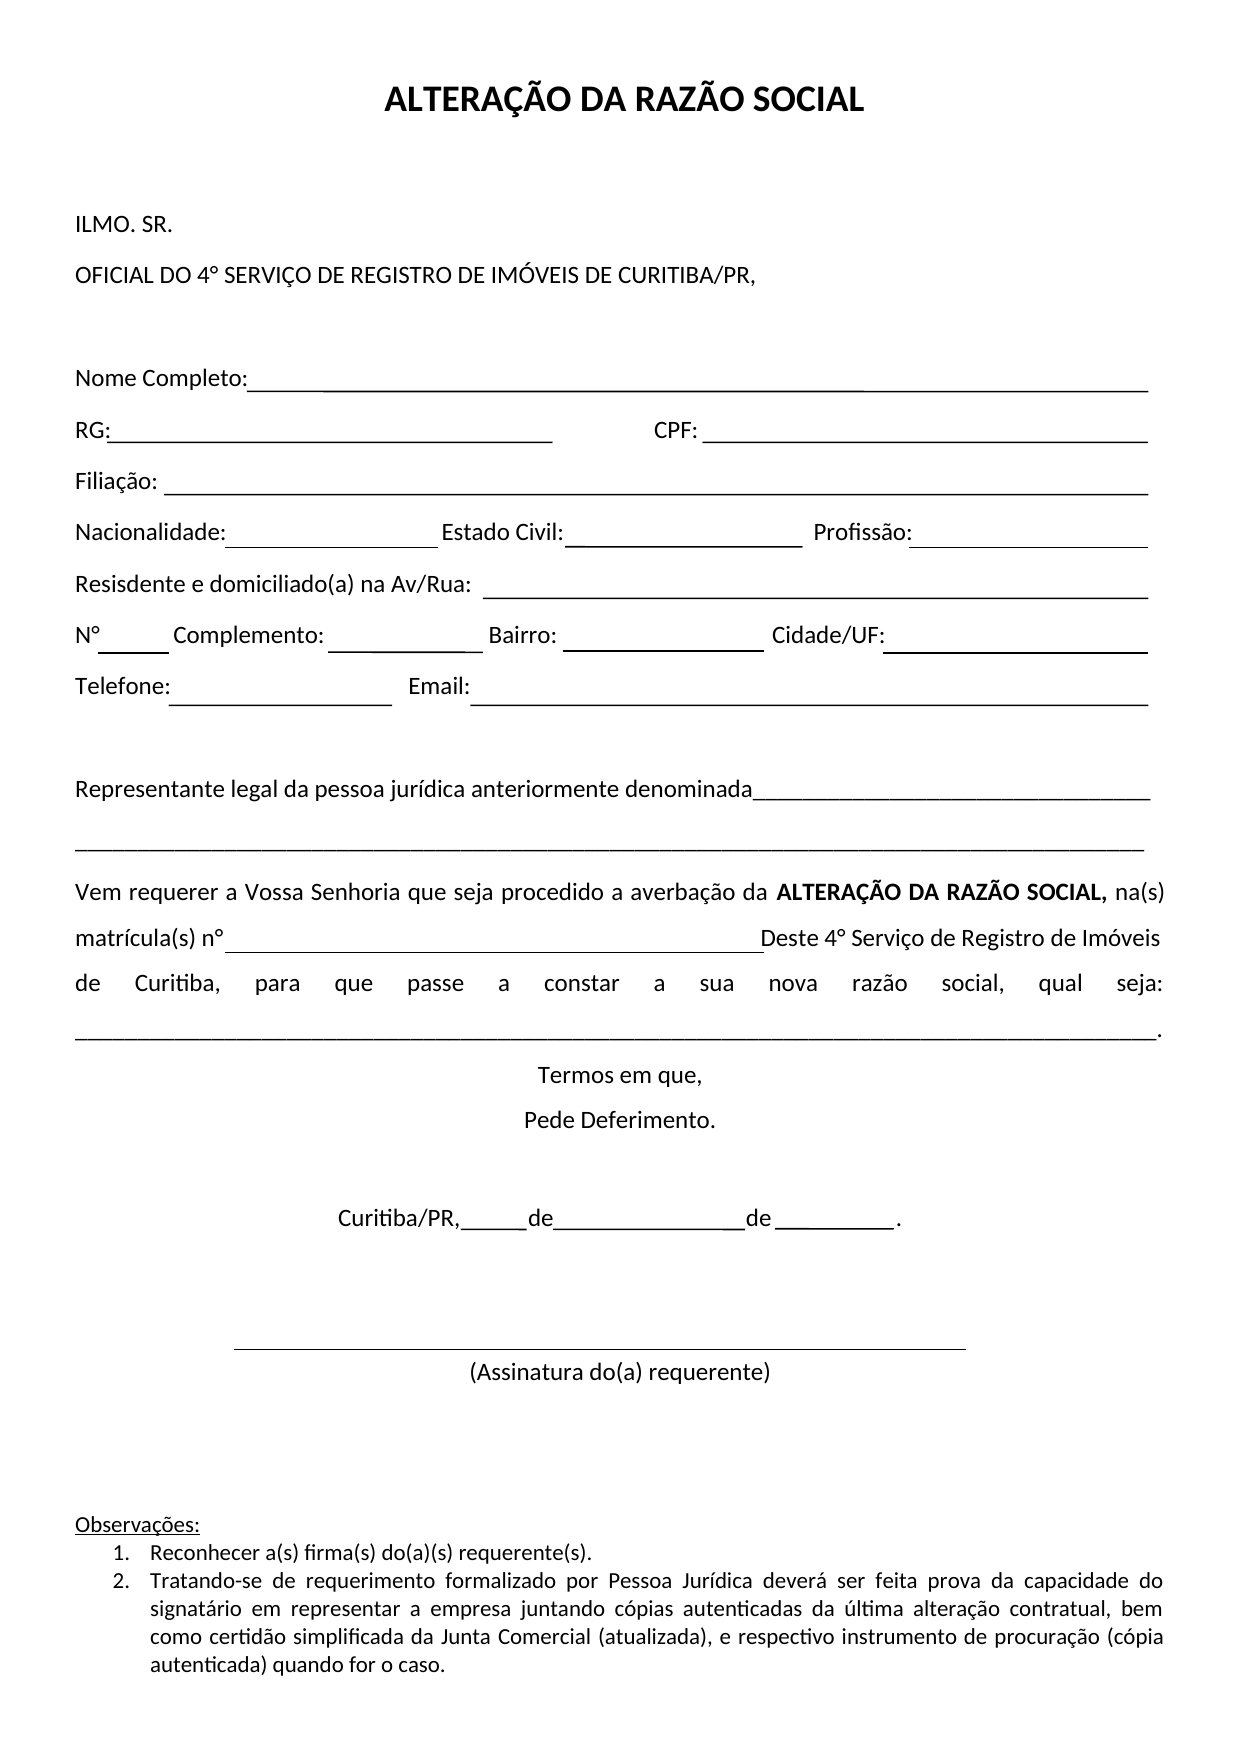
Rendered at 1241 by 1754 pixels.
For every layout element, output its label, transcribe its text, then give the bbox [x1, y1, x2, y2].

text Representante legal da pessoa jurídica anteriormente denominada________________________________ [75, 773, 1165, 804]
text (Assinatura do(a) requerente) [75, 1356, 1165, 1386]
text ILMO. SR. [75, 208, 1165, 239]
text Nome Completo: [75, 362, 1165, 393]
text OFICIAL DO 4° SERVIÇO DE REGISTRO DE IMÓVEIS DE CURITIBA/PR, [75, 260, 1165, 290]
text Termos em que, [75, 1059, 1165, 1089]
text ______________________________________________________________________________________ [75, 824, 1165, 855]
text Pede Deferimento. [75, 1104, 1165, 1135]
text Nacionalidade: Estado Civil: Profissão: [75, 516, 1165, 547]
list Reconhecer a(s) firma(s) do(a)(s) requerente(s). [112, 1538, 1165, 1566]
text Alteração da razão social [75, 75, 1165, 121]
text Filiação: [75, 465, 1165, 496]
text Telefone: Email: [75, 671, 1165, 701]
text Observações: [75, 1510, 1165, 1538]
text RG: CPF: [75, 414, 1165, 444]
text Curitiba/PR, de de . [75, 1202, 1165, 1232]
list Tratando-se de requerimento formalizado por Pessoa Jurídica deverá ser feita prova da capacidade do signatário em representar a empresa juntando cópias autenticadas da última alteração contratual, bem como certidão simplificada da Junta Comercial (atualizada), e respectivo instrumento de procuração (cópia autenticada) quando for o caso. [112, 1566, 1165, 1678]
text Resisdente e domiciliado(a) na Av/Rua: [75, 568, 1165, 598]
text N° Complemento: Bairro: Cidade/UF: [75, 619, 1165, 650]
text Vem requerer a Vossa Senhoria que seja procedido a averbação da alteração da Razão Social, na(s) matrícula(s) n° Deste 4° Serviço de Registro de Imóveis de Curitiba, para que passe a constar a sua nova razão social, qual seja: _______________________________________________________________________________________. [75, 876, 1165, 1044]
